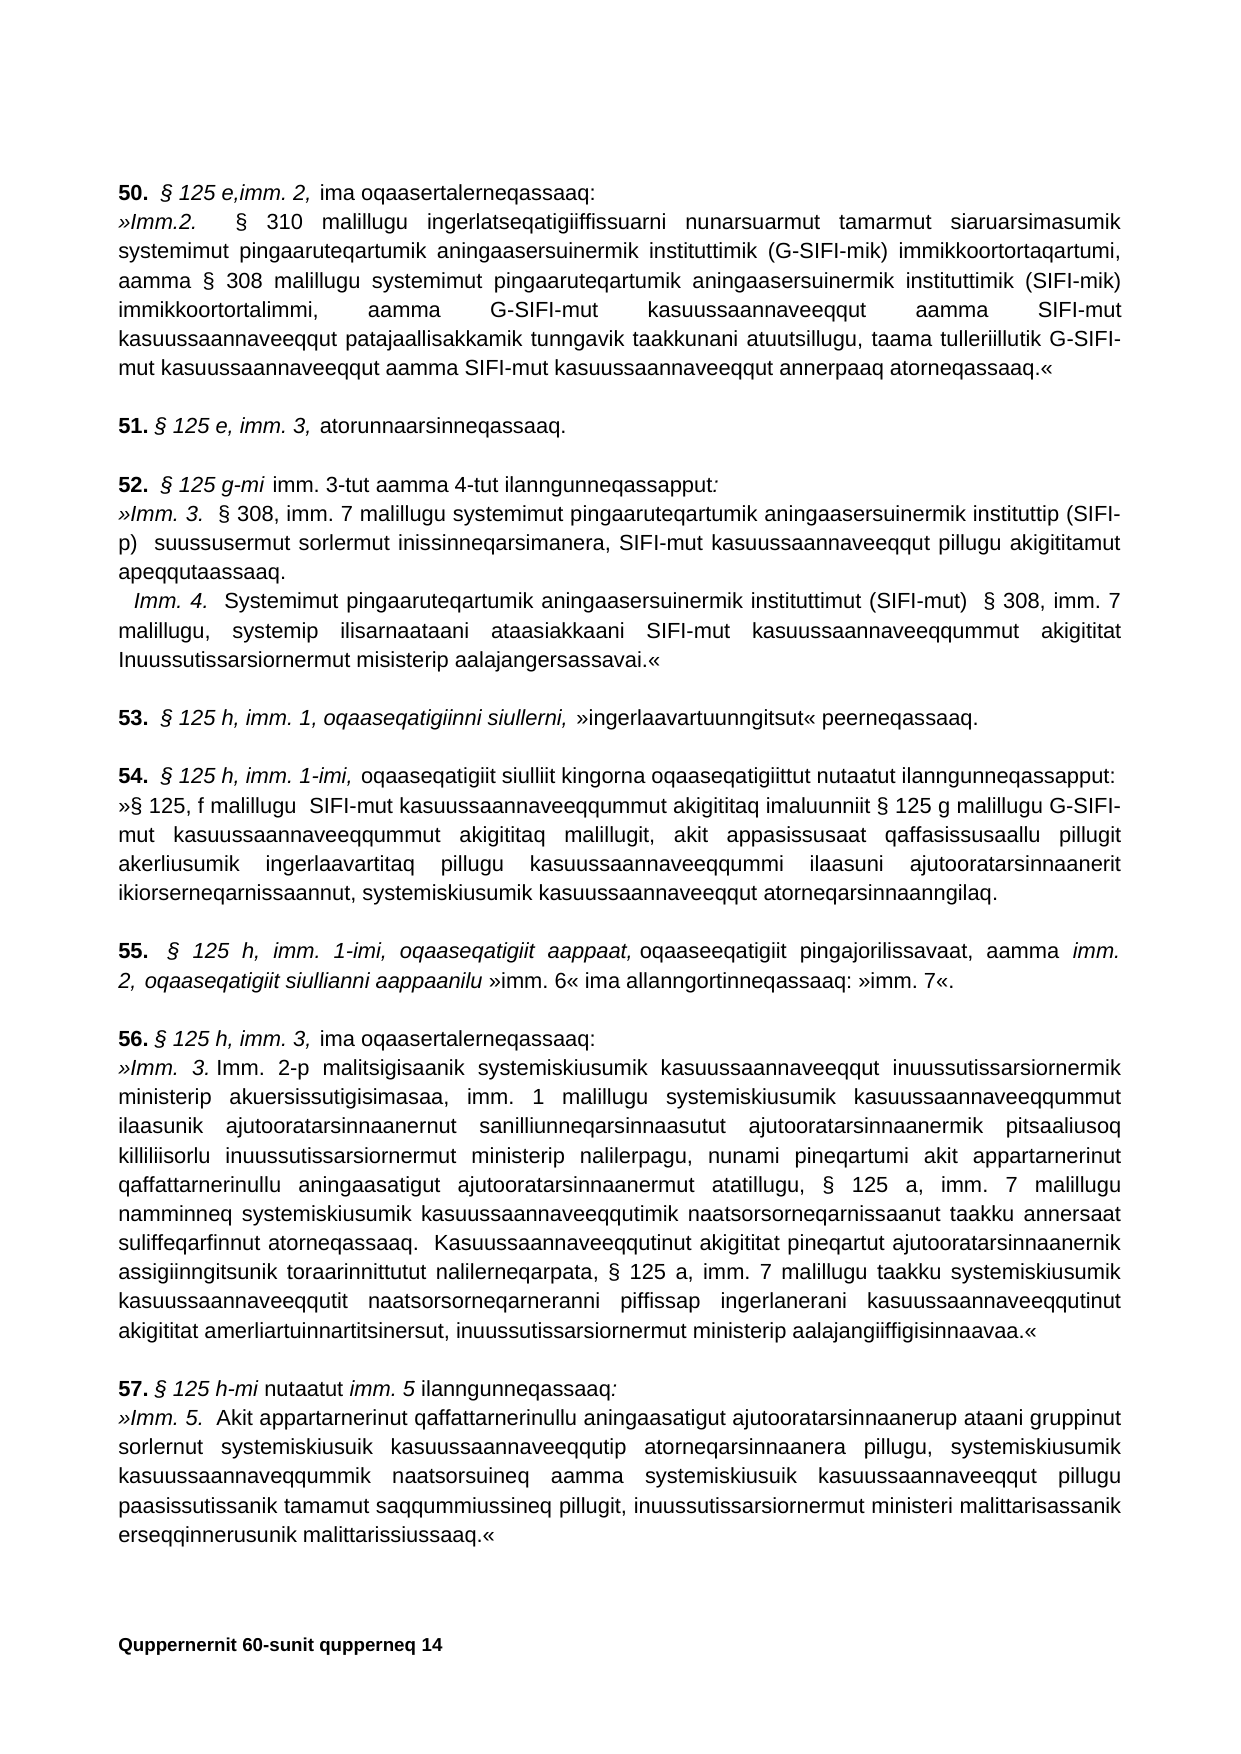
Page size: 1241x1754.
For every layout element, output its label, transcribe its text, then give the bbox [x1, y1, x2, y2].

text 51. § 125 e, imm. 3, atorunnaarsinneqassaaq. [118, 411, 1122, 440]
text 50. § 125 e,imm. 2, ima oqaasertalerneqassaaq: [118, 177, 1122, 206]
text »Imm.2. § 310 malillugu ingerlatseqatigiiffissuarni nunarsuarmut tamarmut siaruarsimasumik systemimut pingaaruteqartumik aningaasersuinermik instituttimik (G-SIFI-mik) immikkoortortaqartumi, aamma § 308 malillugu systemimut pingaaruteqartumik aningaasersuinermik instituttimik (SIFI-mik) immikkoortortalimmi, aamma G-SIFI-mut kasuussaannaveeqqut aamma SIFI-mut kasuussaannaveeqqut patajaallisakkamik tunngavik taakkunani atuutsillugu, taama tulleriillutik G-SIFI-mut kasuussaannaveeqqut aamma SIFI-mut kasuussaannaveeqqut annerpaaq atorneqassaaq.« [118, 206, 1122, 381]
text »Imm. 5. Akit appartarnerinut qaffattarnerinullu aningaasatigut ajutooratarsinnaanerup ataani gruppinut sorlernut systemiskiusuik kasuussaannaveeqqutip atorneqarsinnaanera pillugu, systemiskiusumik kasuussaannaveqqummik naatsorsuineq aamma systemiskiusuik kasuussaannaveeqqut pillugu paasissutissanik tamamut saqqummiussineq pillugit, inuussutissarsiornermut ministeri malittarisassanik erseqqinnerusunik malittarissiussaaq.« [118, 1402, 1122, 1548]
text »Imm. 3. Imm. 2-p malitsigisaanik systemiskiusumik kasuussaannaveeqqut inuussutissarsiornermik ministerip akuersissutigisimasaa, imm. 1 malillugu systemiskiusumik kasuussaannaveeqqummut ilaasunik ajutooratarsinnaanernut sanilliunneqarsinnaasutut ajutooratarsinnaanermik pitsaaliusoq killiliisorlu inuussutissarsiornermut ministerip nalilerpagu, nunami pineqartumi akit appartarnerinut qaffattarnerinullu aningaasatigut ajutooratarsinnaanermut atatillugu, § 125 a, imm. 7 malillugu namminneq systemiskiusumik kasuussaannaveeqqutimik naatsorsorneqarnissaanut taakku annersaat suliffeqarfinnut atorneqassaaq. Kasuussaannaveeqqutinut akigititat pineqartut ajutooratarsinnaanernik assigiinngitsunik toraarinnittutut nalilerneqarpata, § 125 a, imm. 7 malillugu taakku systemiskiusumik kasuussaannaveeqqutit naatsorsorneqarneranni piffissap ingerlanerani kasuussaannaveeqqutinut akigititat amerliartuinnartitsinersut, inuussutissarsiornermut ministerip aalajangiiffigisinnaavaa.« [118, 1052, 1122, 1344]
text Imm. 4. Systemimut pingaaruteqartumik aningaasersuinermik instituttimut (SIFI-mut) § 308, imm. 7 malillugu, systemip ilisarnaataani ataasiakkaani SIFI-mut kasuussaannaveeqqummut akigititat Inuussutissarsiornermut misisterip aalajangersassavai.« [118, 586, 1122, 673]
text 56. § 125 h, imm. 3, ima oqaasertalerneqassaaq: [118, 1023, 1122, 1052]
text 52. § 125 g-mi imm. 3-tut aamma 4-tut ilanngunneqassapput: [118, 469, 1122, 498]
text 53. § 125 h, imm. 1, oqaaseqatigiinni siullerni, »ingerlaavartuunngitsut« peerneqassaaq. [118, 702, 1122, 731]
text »§ 125, f malillugu SIFI-mut kasuussaannaveeqqummut akigititaq imaluunniit § 125 g malillugu G-SIFI-mut kasuussaannaveeqqummut akigititaq malillugit, akit appasissusaat qaffasissusaallu pillugit akerliusumik ingerlaavartitaq pillugu kasuussaannaveeqqummi ilaasuni ajutooratarsinnaanerit ikiorserneqarnissaannut, systemiskiusumik kasuussaannaveeqqut atorneqarsinnaanngilaq. [118, 790, 1122, 906]
text »Imm. 3. § 308, imm. 7 malillugu systemimut pingaaruteqartumik aningaasersuinermik instituttip (SIFI-p) suussusermut sorlermut inissinneqarsimanera, SIFI-mut kasuussaannaveeqqut pillugu akigititamut apeqqutaassaaq. [118, 498, 1122, 586]
text 55. § 125 h, imm. 1-imi, oqaaseqatigiit aappaat, oqaaseeqatigiit pingajorilissavaat, aamma imm. 2, oqaaseqatigiit siullianni aappaanilu »imm. 6« ima allanngortinneqassaaq: »imm. 7«. [118, 936, 1122, 994]
text 54. § 125 h, imm. 1-imi, oqaaseqatigiit siulliit kingorna oqaaseqatigiittut nutaatut ilanngunneqassapput: [118, 761, 1122, 790]
text 57. § 125 h-mi nutaatut imm. 5 ilanngunneqassaaq: [118, 1373, 1122, 1402]
